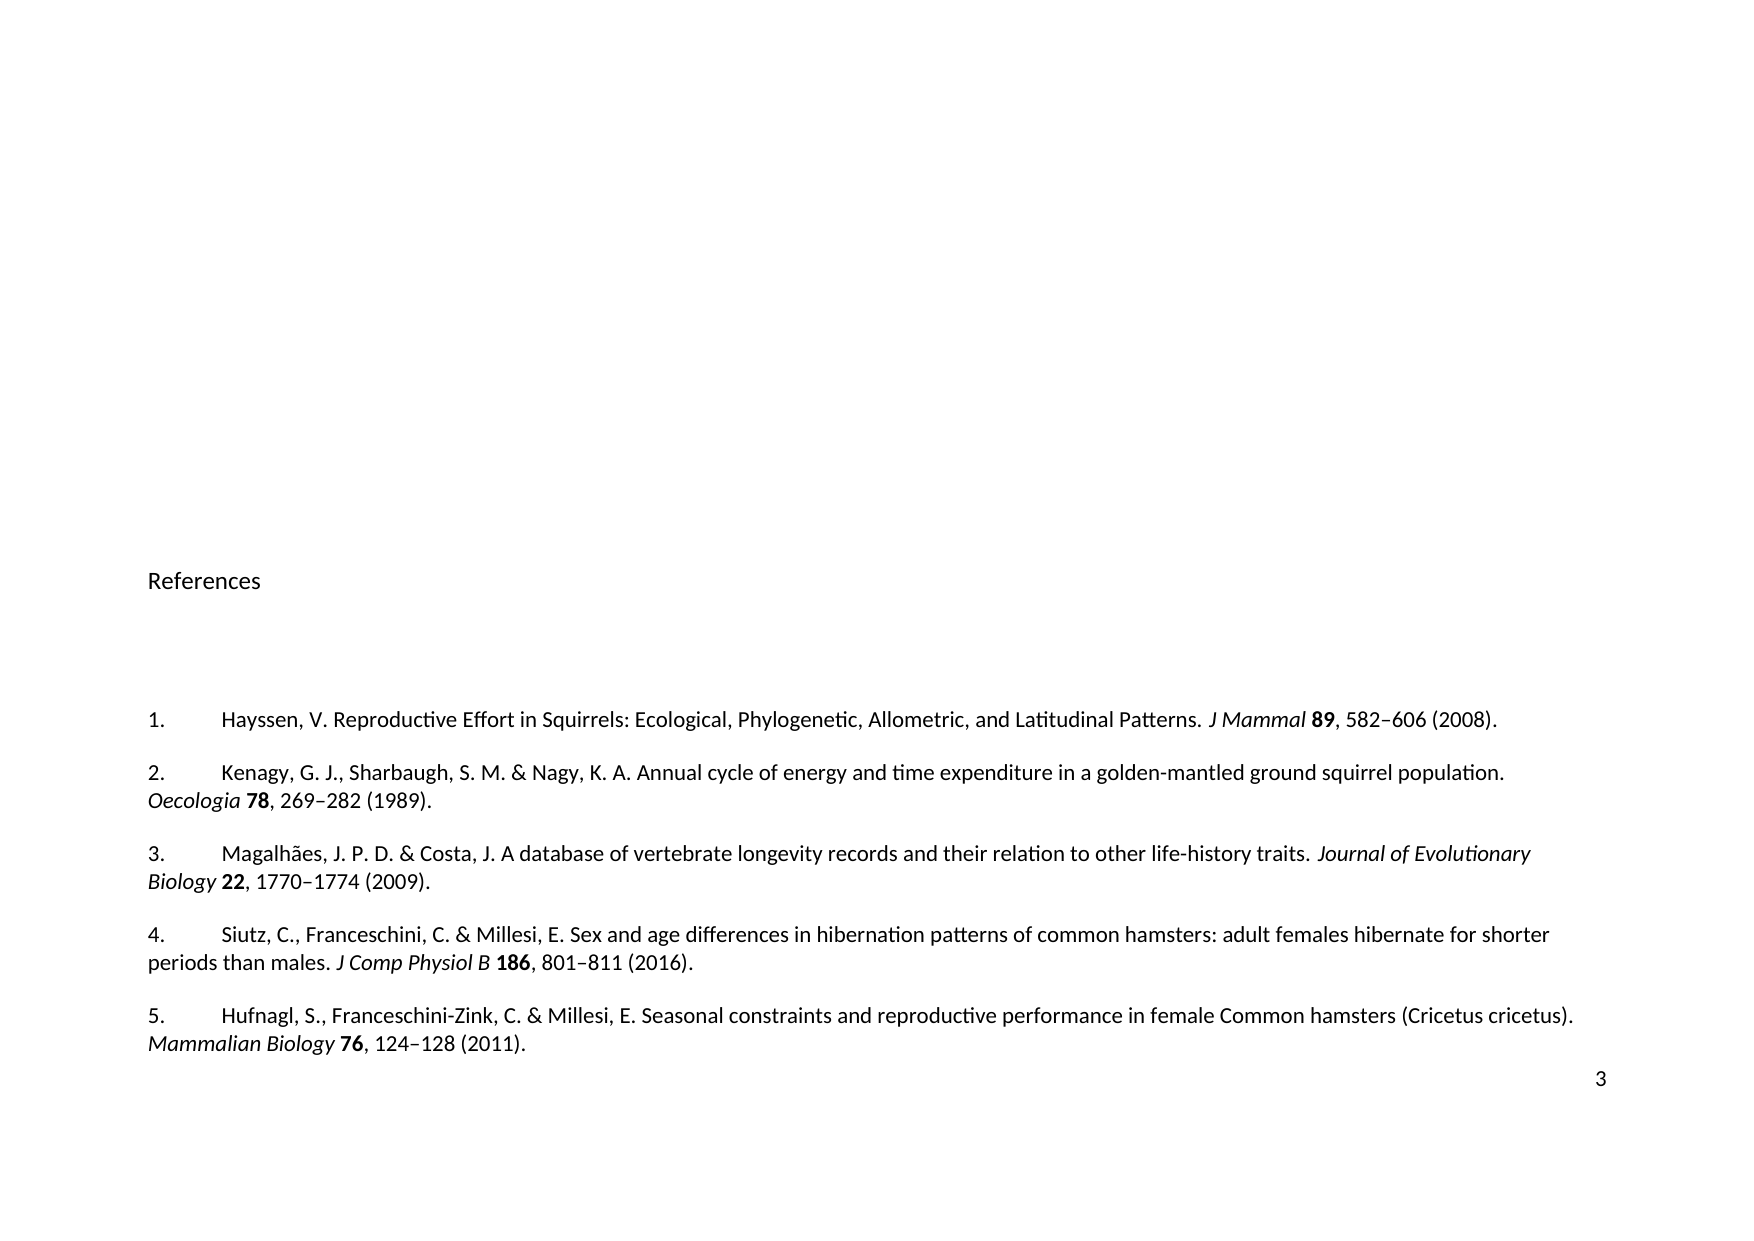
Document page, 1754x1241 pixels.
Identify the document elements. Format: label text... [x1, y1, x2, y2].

text 5. Hufnagl, S., Franceschini-Zink, C. & Millesi, E. Seasonal constraints and reproductive performance in female Common hamsters (Cricetus cricetus). Mammalian Biology 76, 124–128 (2011). [148, 1001, 1606, 1057]
text 4. Siutz, C., Franceschini, C. & Millesi, E. Sex and age differences in hibernation patterns of common hamsters: adult females hibernate for shorter periods than males. J Comp Physiol B 186, 801–811 (2016). [148, 920, 1606, 976]
text 1. Hayssen, V. Reproductive Effort in Squirrels: Ecological, Phylogenetic, Allometric, and Latitudinal Patterns. J Mammal 89, 582–606 (2008). [148, 705, 1606, 733]
text 3. Magalhães, J. P. D. & Costa, J. A database of vertebrate longevity records and their relation to other life-history traits. Journal of Evolutionary Biology 22, 1770–1774 (2009). [148, 839, 1606, 895]
text References [148, 565, 1606, 595]
text 2. Kenagy, G. J., Sharbaugh, S. M. & Nagy, K. A. Annual cycle of energy and time expenditure in a golden-mantled ground squirrel population. Oecologia 78, 269–282 (1989). [148, 758, 1606, 814]
